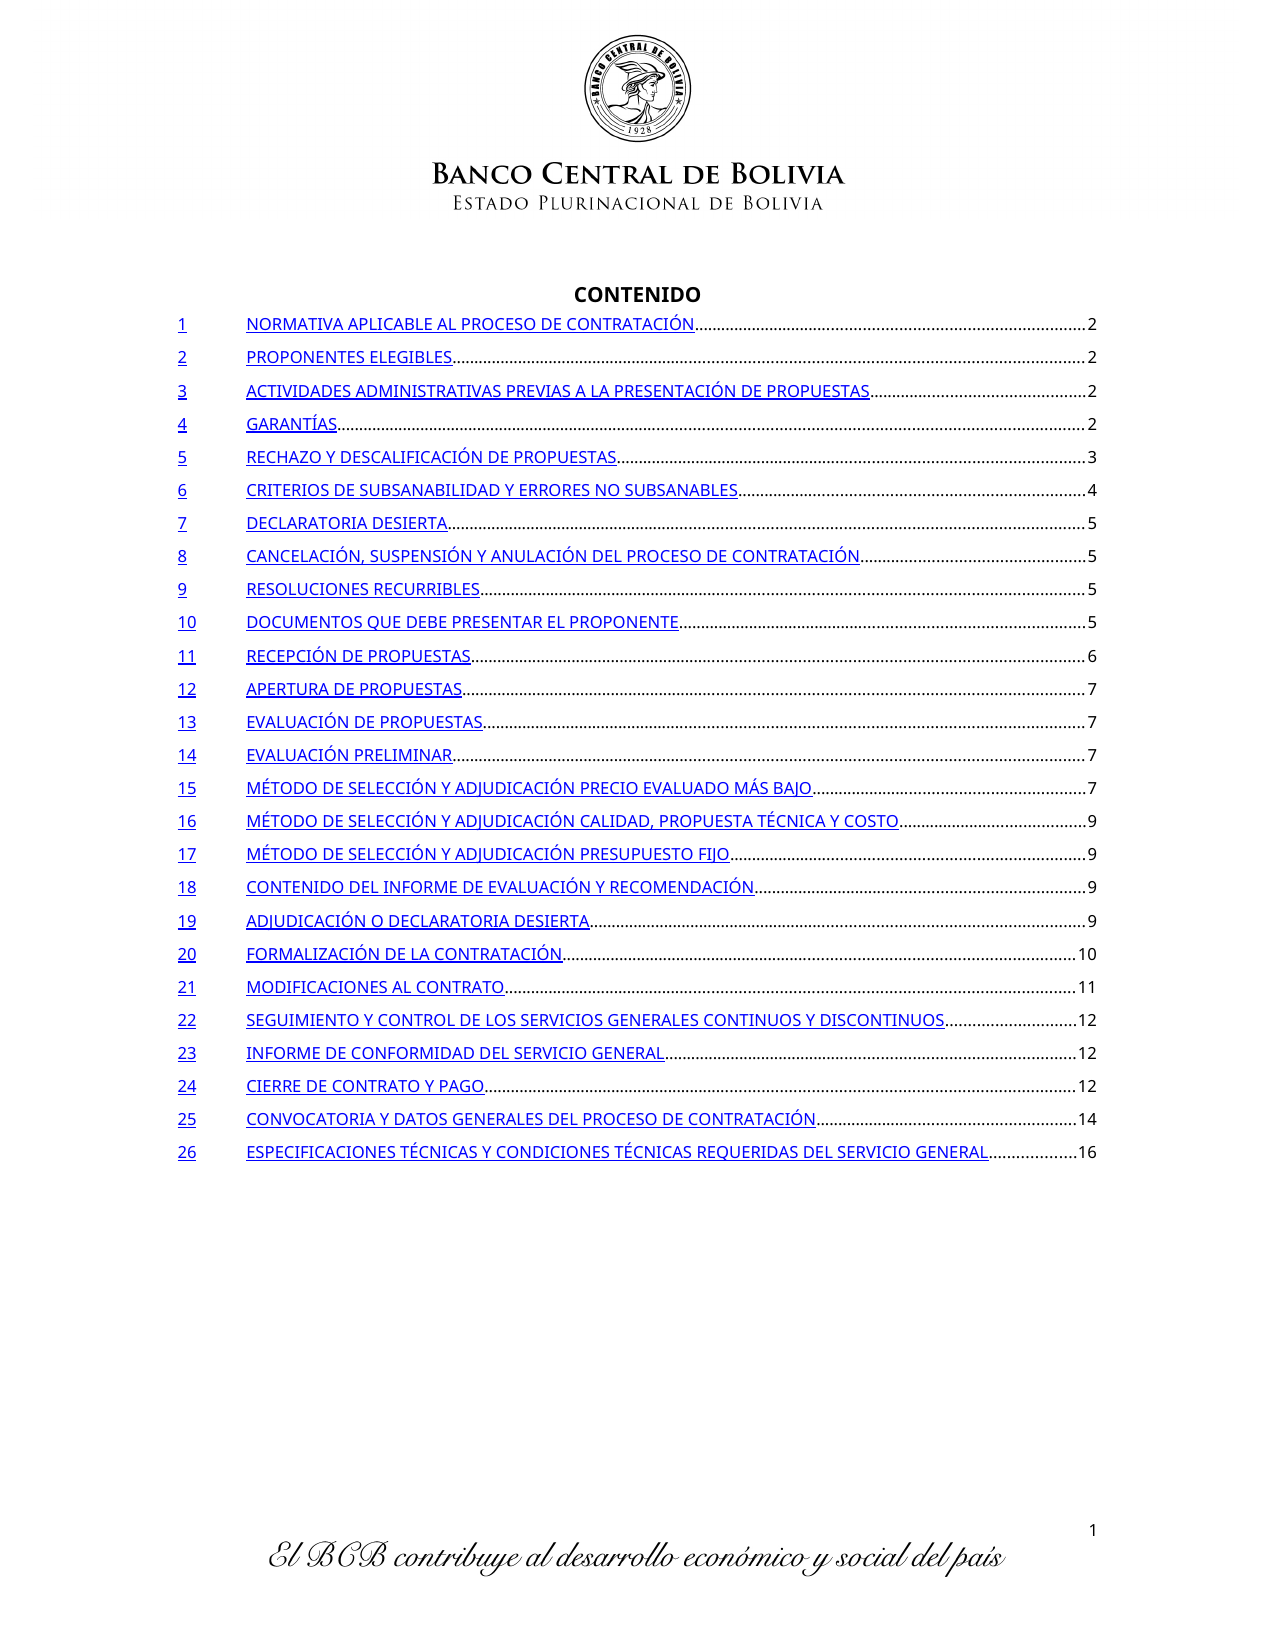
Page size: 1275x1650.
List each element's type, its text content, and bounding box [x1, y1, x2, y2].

text 3 ACTIVIDADES ADMINISTRATIVAS PREVIAS A LA PRESENTACIÓN DE PROPUESTAS 2 [177, 379, 1098, 402]
text 1 NORMATIVA APLICABLE AL PROCESO DE CONTRATACIÓN 2 [177, 313, 1098, 336]
picture [269, 1541, 1006, 1577]
text 7 DECLARATORIA DESIERTA 5 [177, 512, 1098, 534]
text 5 RECHAZO Y DESCALIFICACIÓN DE PROPUESTAS 3 [177, 445, 1098, 468]
text 16 MÉTODO DE SELECCIÓN Y ADJUDICACIÓN CALIDAD, PROPUESTA TÉCNICA Y COSTO 9 [177, 810, 1098, 832]
text 20 FORMALIZACIÓN DE LA CONTRATACIÓN 10 [177, 942, 1098, 965]
text 4 GARANTÍAS 2 [177, 412, 1098, 435]
text 9 RESOLUCIONES RECURRIBLES 5 [177, 578, 1098, 601]
text 10 DOCUMENTOS QUE DEBE PRESENTAR EL PROPONENTE 5 [177, 611, 1098, 634]
text 25 CONVOCATORIA Y DATOS GENERALES DEL PROCESO DE CONTRATACIÓN 14 [177, 1108, 1098, 1131]
text 11 RECEPCIÓN DE PROPUESTAS 6 [177, 644, 1098, 667]
picture [32, 0, 1238, 219]
text 26 ESPECIFICACIONES TÉCNICAS Y CONDICIONES TÉCNICAS REQUERIDAS DEL SERVICIO GENERAL 16 [177, 1141, 1098, 1164]
text 14 EVALUACIÓN PRELIMINAR 7 [177, 743, 1098, 766]
text 23 INFORME DE CONFORMIDAD DEL SERVICIO GENERAL 12 [177, 1042, 1098, 1064]
text 18 CONTENIDO DEL INFORME DE EVALUACIÓN Y RECOMENDACIÓN 9 [177, 876, 1098, 899]
text 19 ADJUDICACIÓN O DECLARATORIA DESIERTA 9 [177, 909, 1098, 932]
text 12 APERTURA DE PROPUESTAS 7 [177, 677, 1098, 700]
text 15 MÉTODO DE SELECCIÓN Y ADJUDICACIÓN PRECIO EVALUADO MÁS BAJO 7 [177, 777, 1098, 799]
text 24 CIERRE DE CONTRATO Y PAGO 12 [177, 1075, 1098, 1097]
text 21 MODIFICACIONES AL CONTRATO 11 [177, 975, 1098, 998]
text 6 CRITERIOS DE SUBSANABILIDAD Y ERRORES NO SUBSANABLES 4 [177, 478, 1098, 501]
text 22 SEGUIMIENTO Y CONTROL DE LOS SERVICIOS GENERALES CONTINUOS Y DISCONTINUOS 12 [177, 1008, 1098, 1031]
text 8 CANCELACIÓN, SUSPENSIÓN Y ANULACIÓN DEL PROCESO DE CONTRATACIÓN 5 [177, 545, 1098, 567]
text CONTENIDO [177, 219, 1098, 309]
text 13 EVALUACIÓN DE PROPUESTAS 7 [177, 710, 1098, 733]
text 17 MÉTODO DE SELECCIÓN Y ADJUDICACIÓN PRESUPUESTO FIJO 9 [177, 843, 1098, 866]
text 2 PROPONENTES ELEGIBLES 2 [177, 346, 1098, 369]
